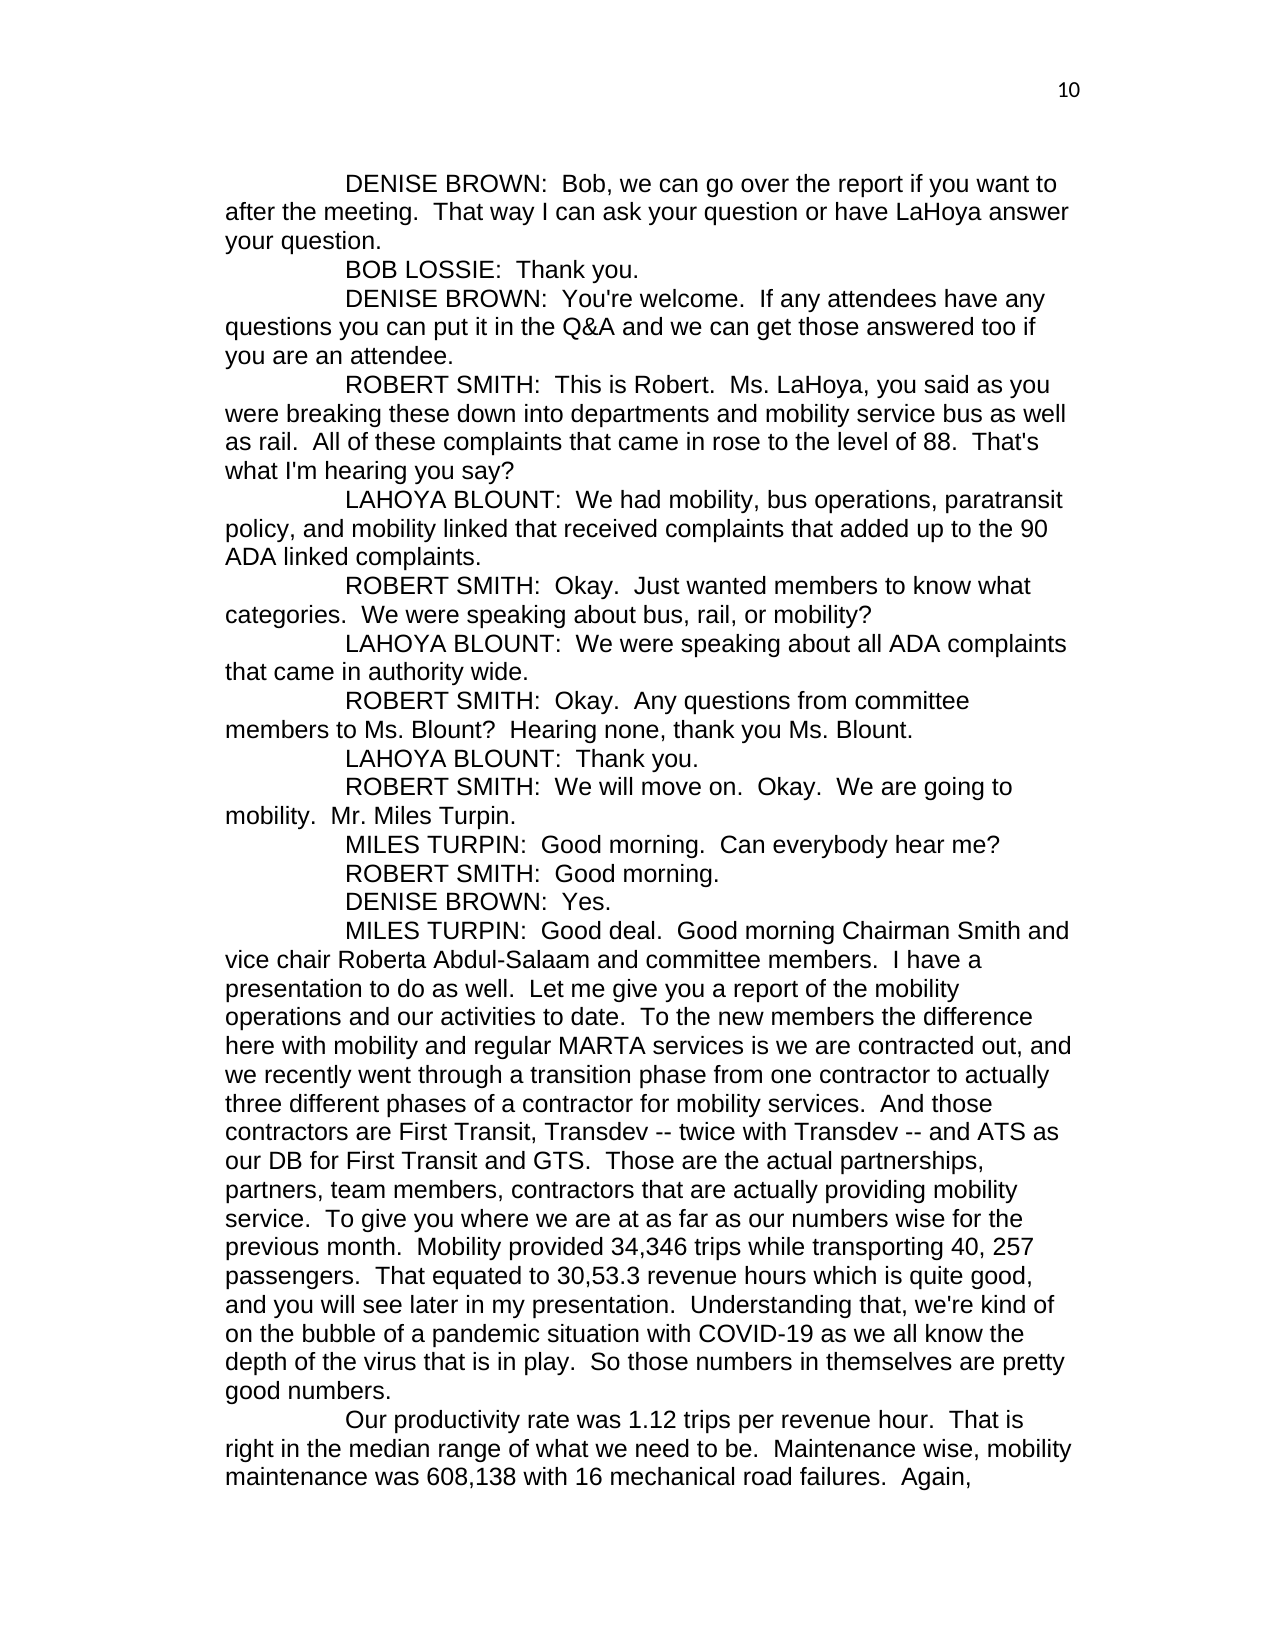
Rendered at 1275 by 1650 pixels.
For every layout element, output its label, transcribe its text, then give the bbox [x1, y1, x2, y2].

text MILES TURPIN: Good morning. Can everybody hear me? [225, 830, 1080, 859]
text MILES TURPIN: Good deal. Good morning Chairman Smith and vice chair Roberta Abdul-Salaam and committee members. I have a presentation to do as well. Let me give you a report of the mobility operations and our activities to date. To the new members the difference here with mobility and regular MARTA services is we are contracted out, and we recently went through a transition phase from one contractor to actually three different phases of a contractor for mobility services. And those contractors are First Transit, Transdev -- twice with Transdev -- and ATS as our DB for First Transit and GTS. Those are the actual partnerships, partners, team members, contractors that are actually providing mobility service. To give you where we are at as far as our numbers wise for the previous month. Mobility provided 34,346 trips while transporting 40, 257 passengers. That equated to 30,53.3 revenue hours which is quite good, and you will see later in my presentation. Understanding that, we're kind of on the bubble of a pandemic situation with COVID-19 as we all know the depth of the virus that is in play. So those numbers in themselves are pretty good numbers. [225, 916, 1080, 1405]
text BOB LOSSIE: Thank you. [225, 255, 1080, 284]
text LAHOYA BLOUNT: Thank you. [225, 744, 1080, 772]
text LAHOYA BLOUNT: We had mobility, bus operations, paratransit policy, and mobility linked that received complaints that added up to the 90 ADA linked complaints. [225, 485, 1080, 571]
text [225, 1405, 1080, 1491]
text ROBERT SMITH: This is Robert. Ms. LaHoya, you said as you were breaking these down into departments and mobility service bus as well as rail. All of these complaints that came in rose to the level of 88. That's what I'm hearing you say? [225, 370, 1080, 485]
text ROBERT SMITH: We will move on. Okay. We are going to mobility. Mr. Miles Turpin. [225, 772, 1080, 830]
text DENISE BROWN: Bob, we can go over the report if you want to after the meeting. That way I can ask your question or have LaHoya answer your question. [225, 169, 1080, 255]
text DENISE BROWN: You're welcome. If any attendees have any questions you can put it in the Q&A and we can get those answered too if you are an attendee. [225, 284, 1080, 370]
text ROBERT SMITH: Good morning. [225, 859, 1080, 887]
text ROBERT SMITH: Okay. Just wanted members to know what categories. We were speaking about bus, rail, or mobility? [225, 571, 1080, 629]
text DENISE BROWN: Yes. [225, 887, 1080, 916]
text ROBERT SMITH: Okay. Any questions from committee members to Ms. Blount? Hearing none, thank you Ms. Blount. [225, 686, 1080, 744]
text LAHOYA BLOUNT: We were speaking about all ADA complaints that came in authority wide. [225, 629, 1080, 686]
